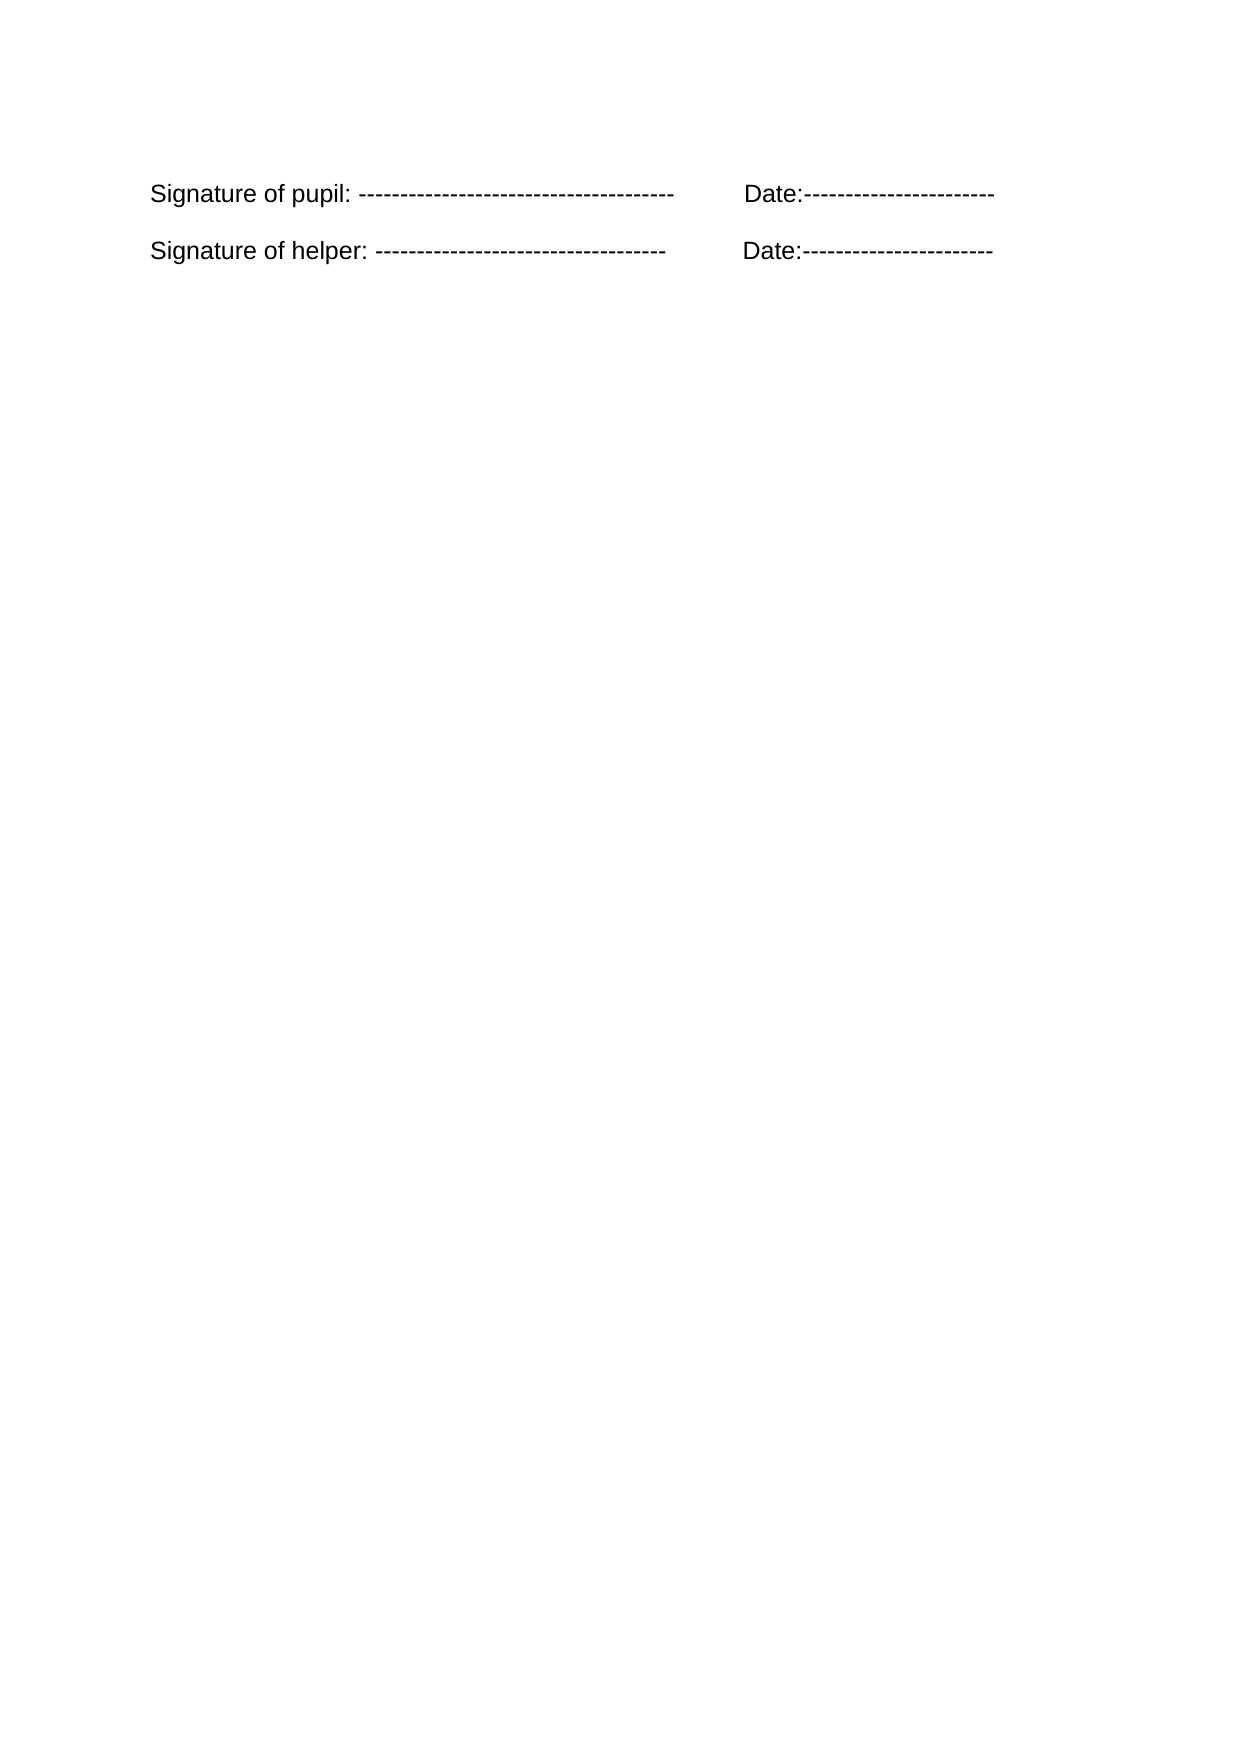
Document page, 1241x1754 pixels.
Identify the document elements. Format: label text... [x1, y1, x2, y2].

text Signature of pupil: -------------------------------------- Date:----------------------- [150, 179, 1090, 207]
text Signature of helper: ----------------------------------- Date:----------------------- [150, 236, 1090, 265]
